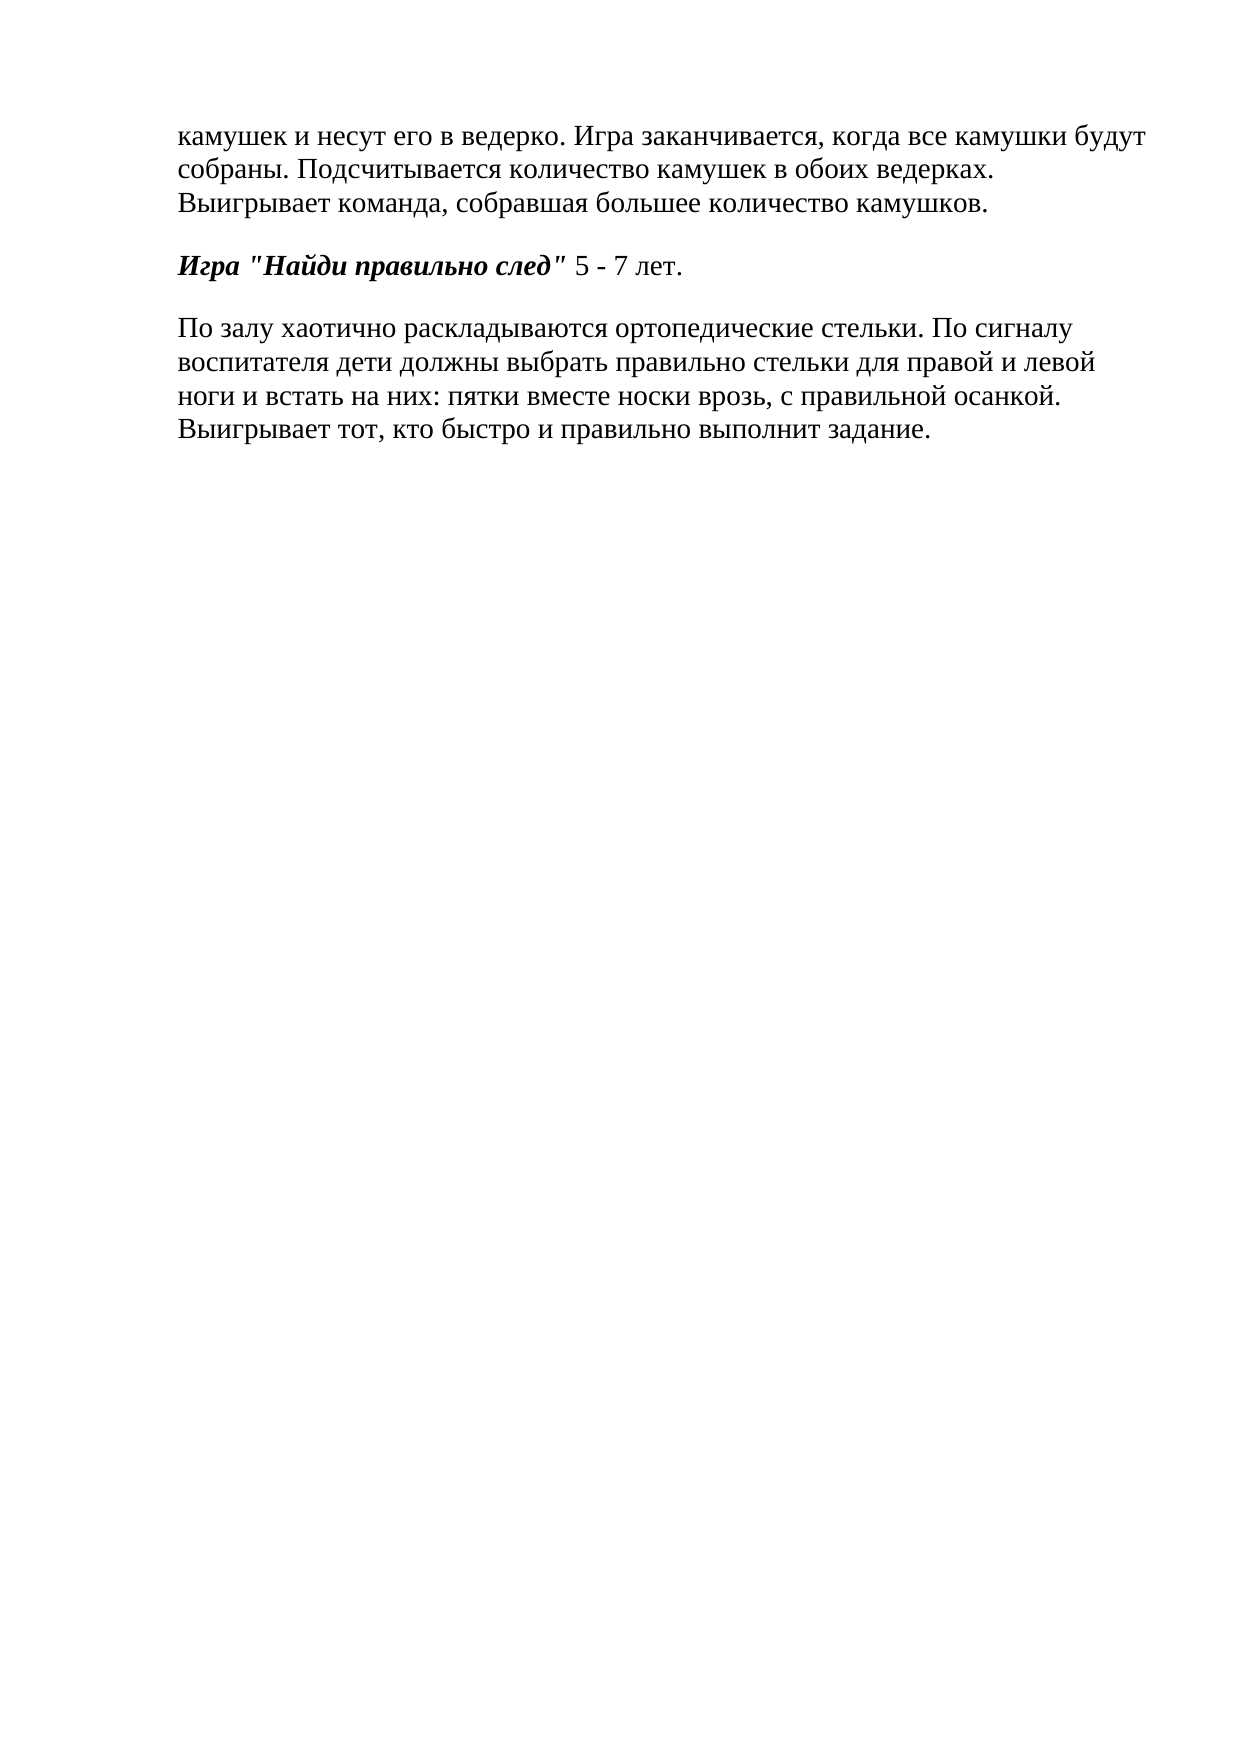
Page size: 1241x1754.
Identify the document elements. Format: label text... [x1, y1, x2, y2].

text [177, 118, 1152, 219]
text Игра "Найди правильно след" 5 - 7 лет. [177, 248, 1152, 281]
text По залу хаотично раскладываются ортопедические стельки. По сигналу воспитателя дети должны выбрать правильно стельки для правой и левой ноги и встать на них: пятки вместе носки врозь, с правильной осанкой. Выигрывает тот, кто быстро и правильно выполнит задание. [177, 311, 1152, 445]
